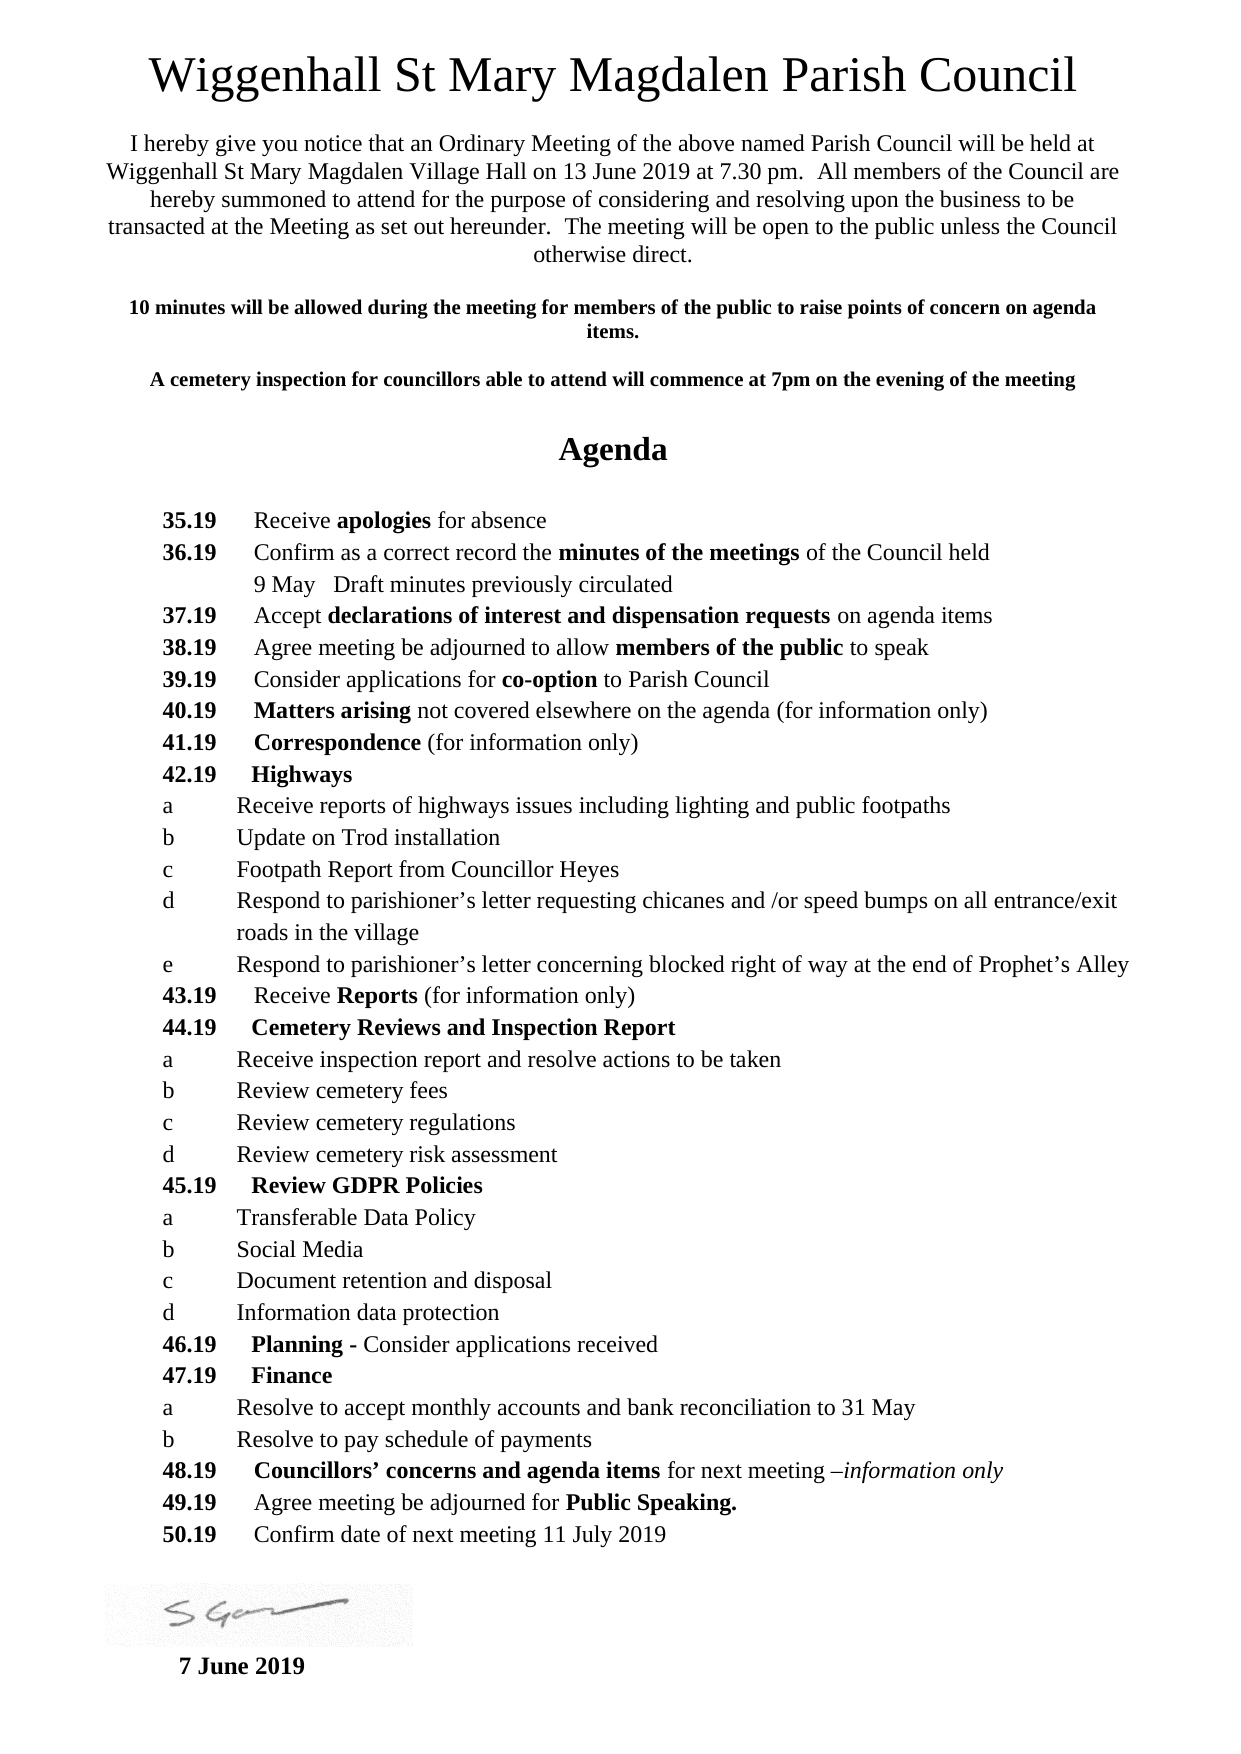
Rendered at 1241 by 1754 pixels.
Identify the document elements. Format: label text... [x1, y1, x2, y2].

list Agree meeting be adjourned for Public Speaking. [162, 1488, 1166, 1516]
list Agree meeting be adjourned to allow members of the public to speak [162, 633, 1166, 661]
text d Information data protection [162, 1298, 1122, 1326]
text c Document retention and disposal [162, 1266, 1122, 1294]
text b Resolve to pay schedule of payments [162, 1425, 1166, 1452]
text a Transferable Data Policy [162, 1203, 1122, 1231]
text A cemetery inspection for councillors able to attend will commence at 7pm on the evening of the meeting [103, 367, 1122, 391]
list Confirm date of next meeting 11 July 2019 [162, 1520, 1166, 1547]
text e Respond to parishioner’s letter concerning blocked right of way at the end of Prophet’s Alley [162, 950, 1166, 977]
text a Receive inspection report and resolve actions to be taken [162, 1045, 1122, 1072]
picture [103, 1583, 414, 1647]
list Consider applications for co-option to Parish Council [162, 665, 1166, 692]
text b Update on Trod installation [162, 823, 1166, 851]
list Receive Reports (for information only) [162, 981, 1122, 1009]
list Receive apologies for absence [162, 506, 1166, 534]
text d Respond to parishioner’s letter requesting chicanes and /or speed bumps on all entrance/exit roads in the village [162, 886, 1166, 946]
text 9 May Draft minutes previously circulated [252, 570, 1166, 597]
list Accept declarations of interest and dispensation requests on agenda items [162, 601, 1166, 629]
text b Social Media [162, 1235, 1122, 1262]
list Correspondence (for information only) [162, 728, 1166, 756]
text c Review cemetery regulations [162, 1108, 1122, 1136]
list Cemetery Reviews and Inspection Report [162, 1013, 1122, 1041]
list Review GDPR Policies [162, 1171, 1122, 1199]
text a Receive reports of highways issues including lighting and public footpaths [162, 791, 1166, 819]
list Finance [162, 1361, 1122, 1389]
list Matters arising not covered elsewhere on the agenda (for information only) [162, 696, 1166, 724]
text d Review cemetery risk assessment [162, 1140, 1122, 1167]
text Wiggenhall St Mary Magdalen Parish Council [103, 44, 1122, 102]
text b Review cemetery fees [162, 1076, 1122, 1104]
text 7 June 2019 [103, 1651, 1166, 1680]
text I hereby give you notice that an Ordinary Meeting of the above named Parish Council will be held at Wiggenhall St Mary Magdalen Village Hall on 13 June 2019 at 7.30 pm. All members of the Council are hereby summoned to attend for the purpose of considering and resolving upon the business to be transacted at the Meeting as set out hereunder. The meeting will be open to the public unless the Council otherwise direct. [103, 129, 1122, 267]
text c Footpath Report from Councillor Heyes [162, 855, 1166, 882]
list Councillors’ concerns and agenda items for next meeting –information only [162, 1456, 1166, 1484]
list Highways [162, 760, 1166, 787]
text Agenda [103, 430, 1122, 468]
text 10 minutes will be allowed during the meeting for members of the public to raise points of concern on agenda items. [103, 295, 1122, 343]
list Confirm as a correct record the minutes of the meetings of the Council held [162, 538, 1166, 566]
list Planning - Consider applications received [162, 1330, 1122, 1357]
text a Resolve to accept monthly accounts and bank reconciliation to 31 May [162, 1393, 1166, 1421]
